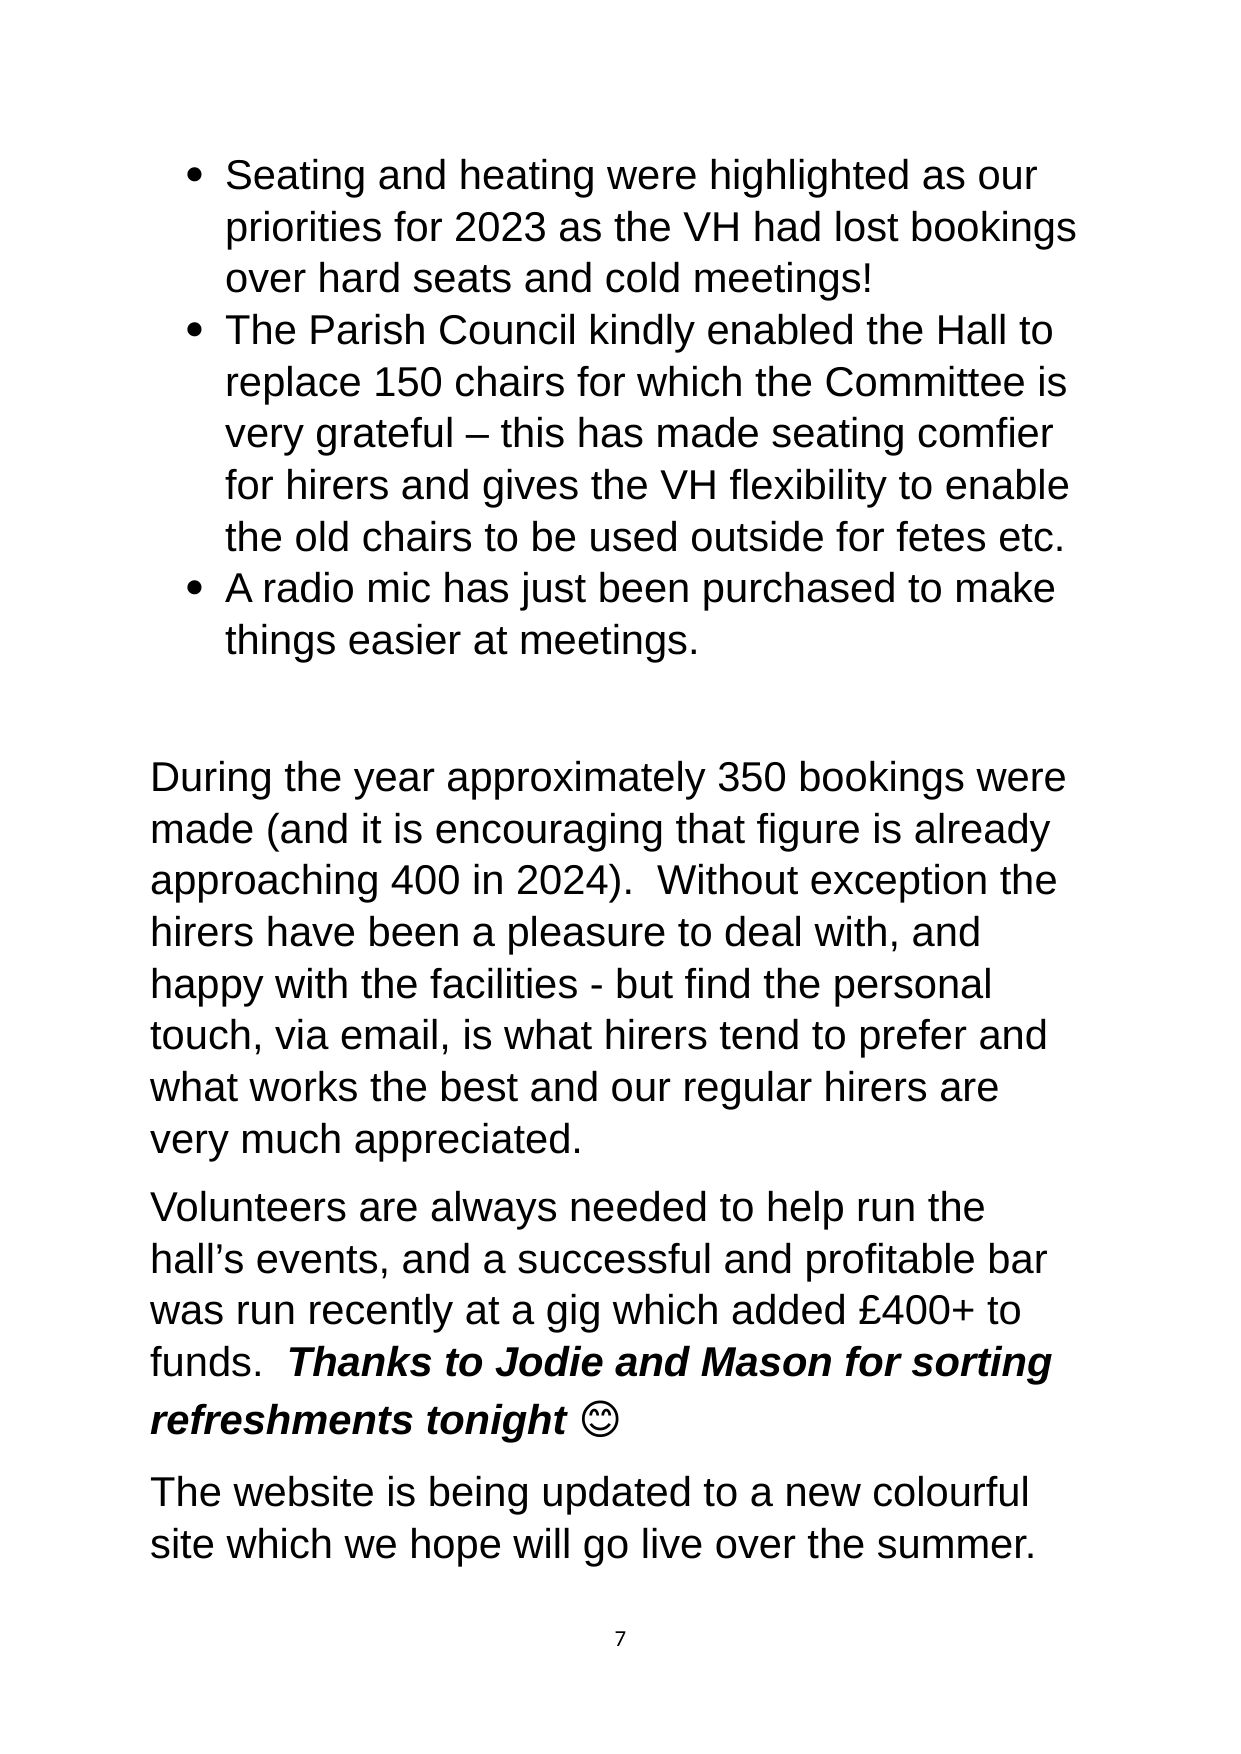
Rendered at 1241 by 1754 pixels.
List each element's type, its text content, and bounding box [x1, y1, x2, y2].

list Seating and heating were highlighted as our priorities for 2023 as the VH had lost bookings over hard seats and cold meetings! [187, 150, 1090, 301]
list A radio mic has just been purchased to make things easier at meetings. [187, 564, 1090, 663]
list The Parish Council kindly enabled the Hall to replace 150 chairs for which the Committee is very grateful – this has made seating comfier for hirers and gives the VH flexibility to enable the old chairs to be used outside for fetes etc. [187, 305, 1090, 560]
text The website is being updated to a new colourful site which we hope will go live over the summer. [150, 1468, 1090, 1567]
text During the year approximately 350 bookings were made (and it is encouraging that figure is already approaching 400 in 2024). Without exception the hirers have been a pleasure to deal with, and happy with the facilities - but find the personal touch, via email, is what hirers tend to prefer and what works the best and our regular hirers are very much appreciated. [150, 752, 1090, 1162]
text Volunteers are always needed to help run the hall’s events, and a successful and profitable bar was run recently at a gig which added £400+ to funds. Thanks to Jodie and Mason for sorting refreshments tonight [150, 1182, 1090, 1446]
